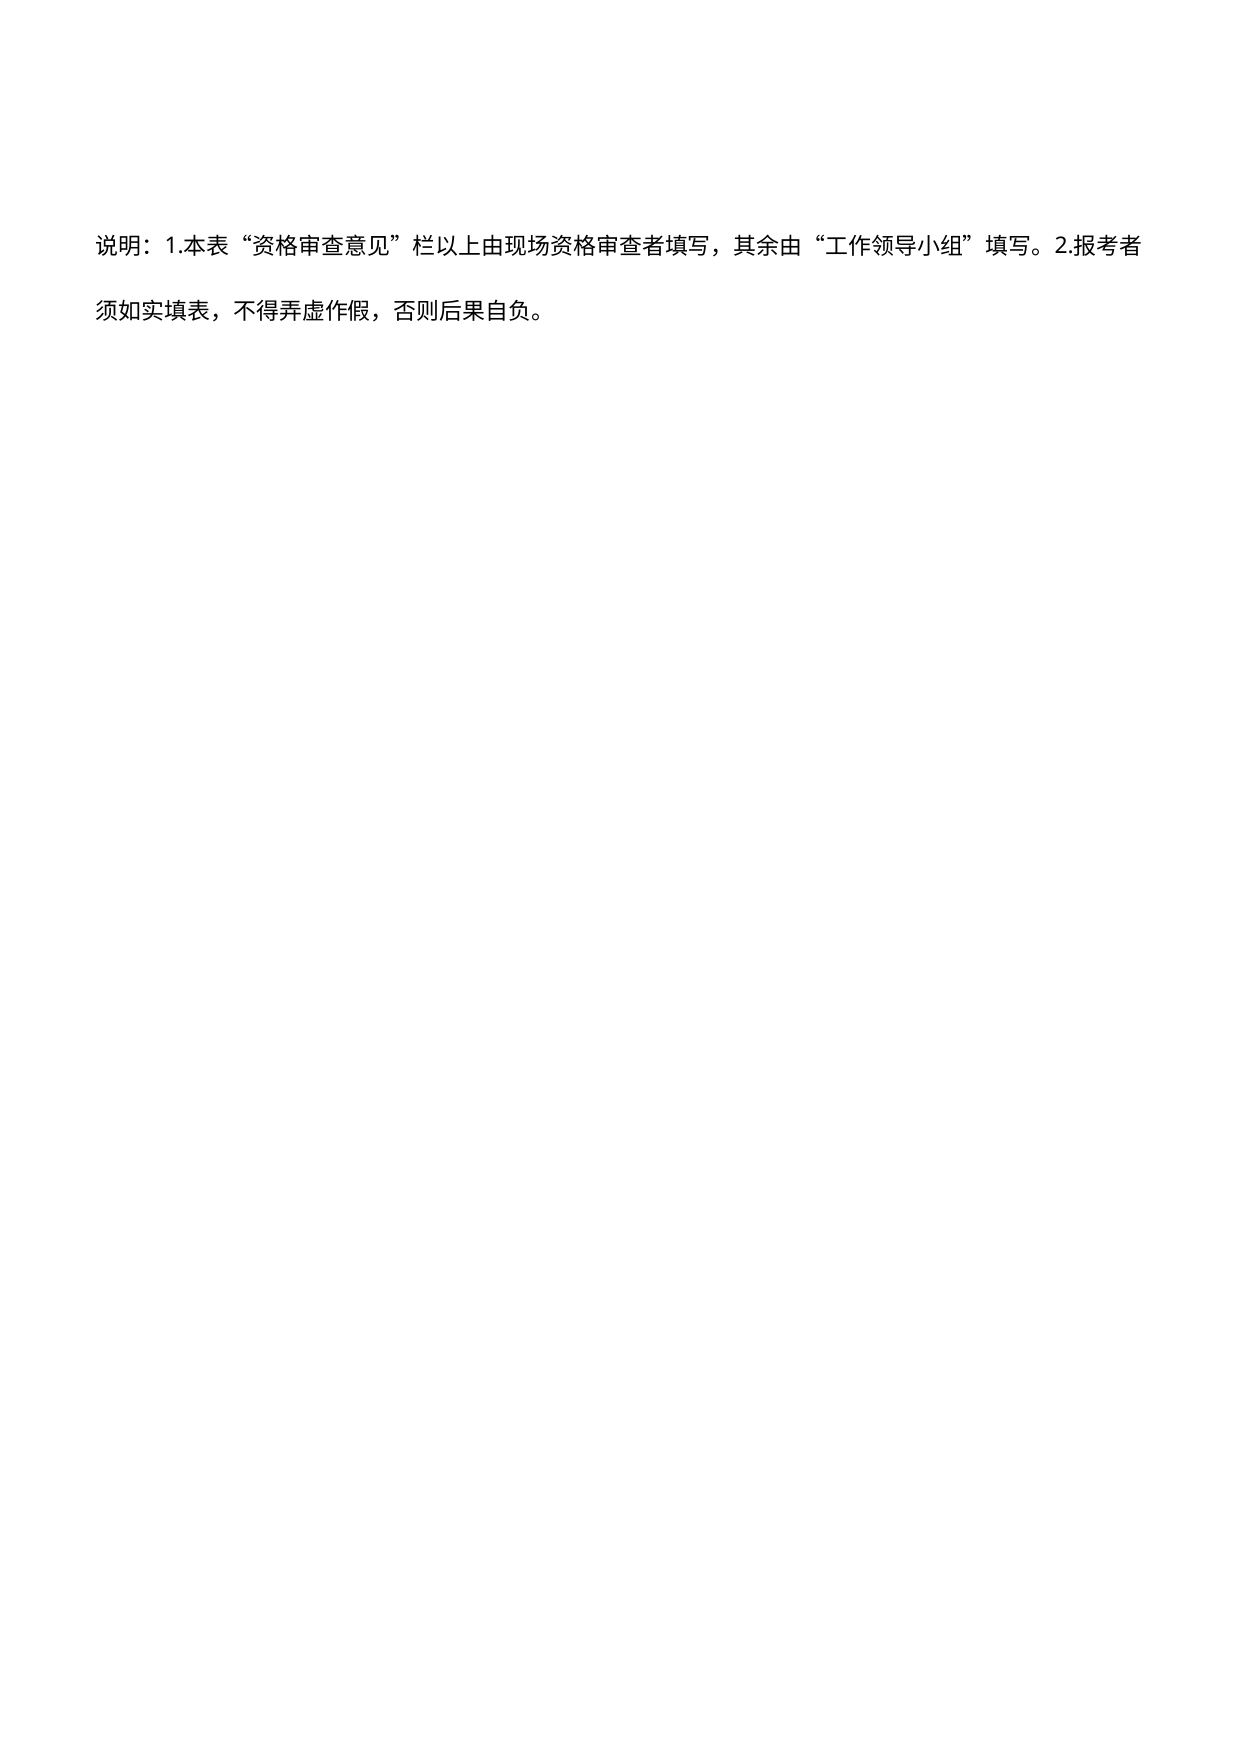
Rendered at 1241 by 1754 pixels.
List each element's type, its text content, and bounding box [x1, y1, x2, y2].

table_cell 说明：1.本表“资格审查意见”栏以上由现场资格审查者填写，其余由“工作领导小组”填写。2.报考者须如实填表，不得弄虚作假，否则后果自负。 [94, 209, 1158, 342]
